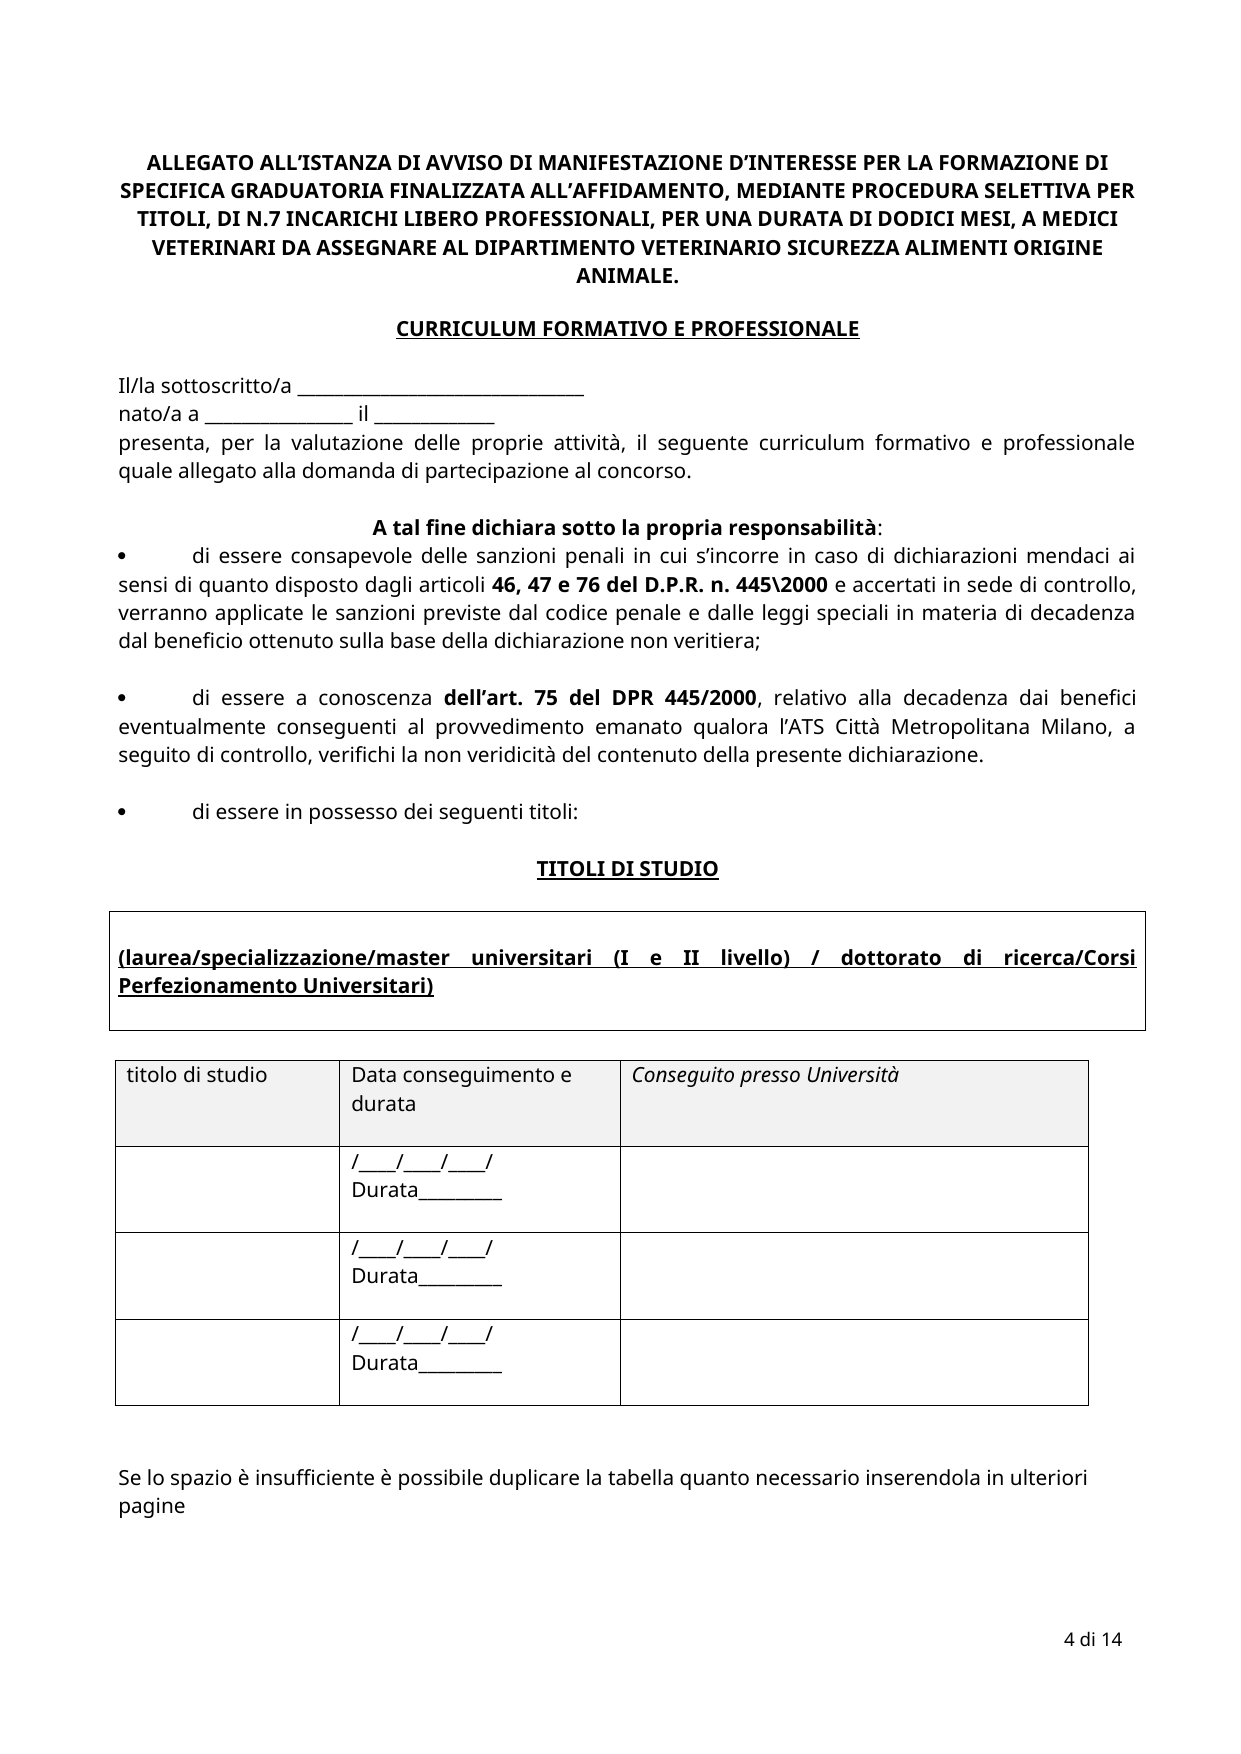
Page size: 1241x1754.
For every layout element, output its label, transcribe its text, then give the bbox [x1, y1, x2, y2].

text presenta, per la valutazione delle proprie attività, il seguente curriculum formativo e professionale quale allegato alla domanda di partecipazione al concorso. [118, 428, 1137, 484]
table_header Data conseguimento e durata [340, 1061, 620, 1146]
text TITOLI DI STUDIO [118, 854, 1137, 883]
table_cell [116, 1233, 339, 1318]
table_header Conseguito presso Università [621, 1061, 1088, 1146]
text (laurea/specializzazione/master universitari (I e II livello) / dottorato di ricerca/Corsi Perfezionamento Universitari) [110, 939, 1145, 999]
text ALLEGATO ALL’ISTANZA DI AVVISO DI MANIFESTAZIONE D’INTERESSE PER LA FORMAZIONE DI SPECIFICA GRADUATORIA FINALIZZATA ALL’AFFIDAMENTO, MEDIANTE PROCEDURA SELETTIVA PER TITOLI, DI N.7 INCARICHI LIBERO PROFESSIONALI, PER UNA DURATA DI DODICI MESI, A MEDICI VETERINARI DA ASSEGNARE AL DIPARTIMENTO VETERINARIO SICUREZZA ALIMENTI ORIGINE ANIMALE. [118, 148, 1137, 290]
table_cell /____/____/____/ Durata_________ [340, 1233, 620, 1318]
text Il/la sottoscritto/a _______________________________ [118, 371, 1137, 399]
table_cell [116, 1147, 339, 1232]
table_cell [116, 1320, 339, 1405]
table_cell /____/____/____/ Durata_________ [340, 1320, 620, 1405]
list di essere consapevole delle sanzioni penali in cui s’incorre in caso di dichiarazioni mendaci ai sensi di quanto disposto dagli articoli 46, 47 e 76 del D.P.R. n. 445\2000 e accertati in sede di controllo, verranno applicate le sanzioni previste dal codice penale e dalle leggi speciali in materia di decadenza dal beneficio ottenuto sulla base della dichiarazione non veritiera; [118, 541, 1137, 655]
list di essere in possesso dei seguenti titoli: [118, 797, 1137, 826]
table_header titolo di studio [116, 1061, 339, 1146]
text CURRICULUM FORMATIVO E PROFESSIONALE [118, 314, 1137, 342]
text nato/a a ________________ il _____________ [118, 399, 1137, 428]
text Se lo spazio è insufficiente è possibile duplicare la tabella quanto necessario inserendola in ulteriori pagine [118, 1463, 1137, 1520]
table_cell /____/____/____/ Durata_________ [340, 1147, 620, 1232]
text A tal fine dichiara sotto la propria responsabilità: [118, 513, 1137, 541]
table_cell [621, 1233, 1088, 1318]
table_cell [621, 1320, 1088, 1405]
table_cell [621, 1147, 1088, 1232]
list di essere a conoscenza dell’art. 75 del DPR 445/2000, relativo alla decadenza dai benefici eventualmente conseguenti al provvedimento emanato qualora l’ATS Città Metropolitana Milano, a seguito di controllo, verifichi la non veridicità del contenuto della presente dichiarazione. [118, 683, 1137, 769]
